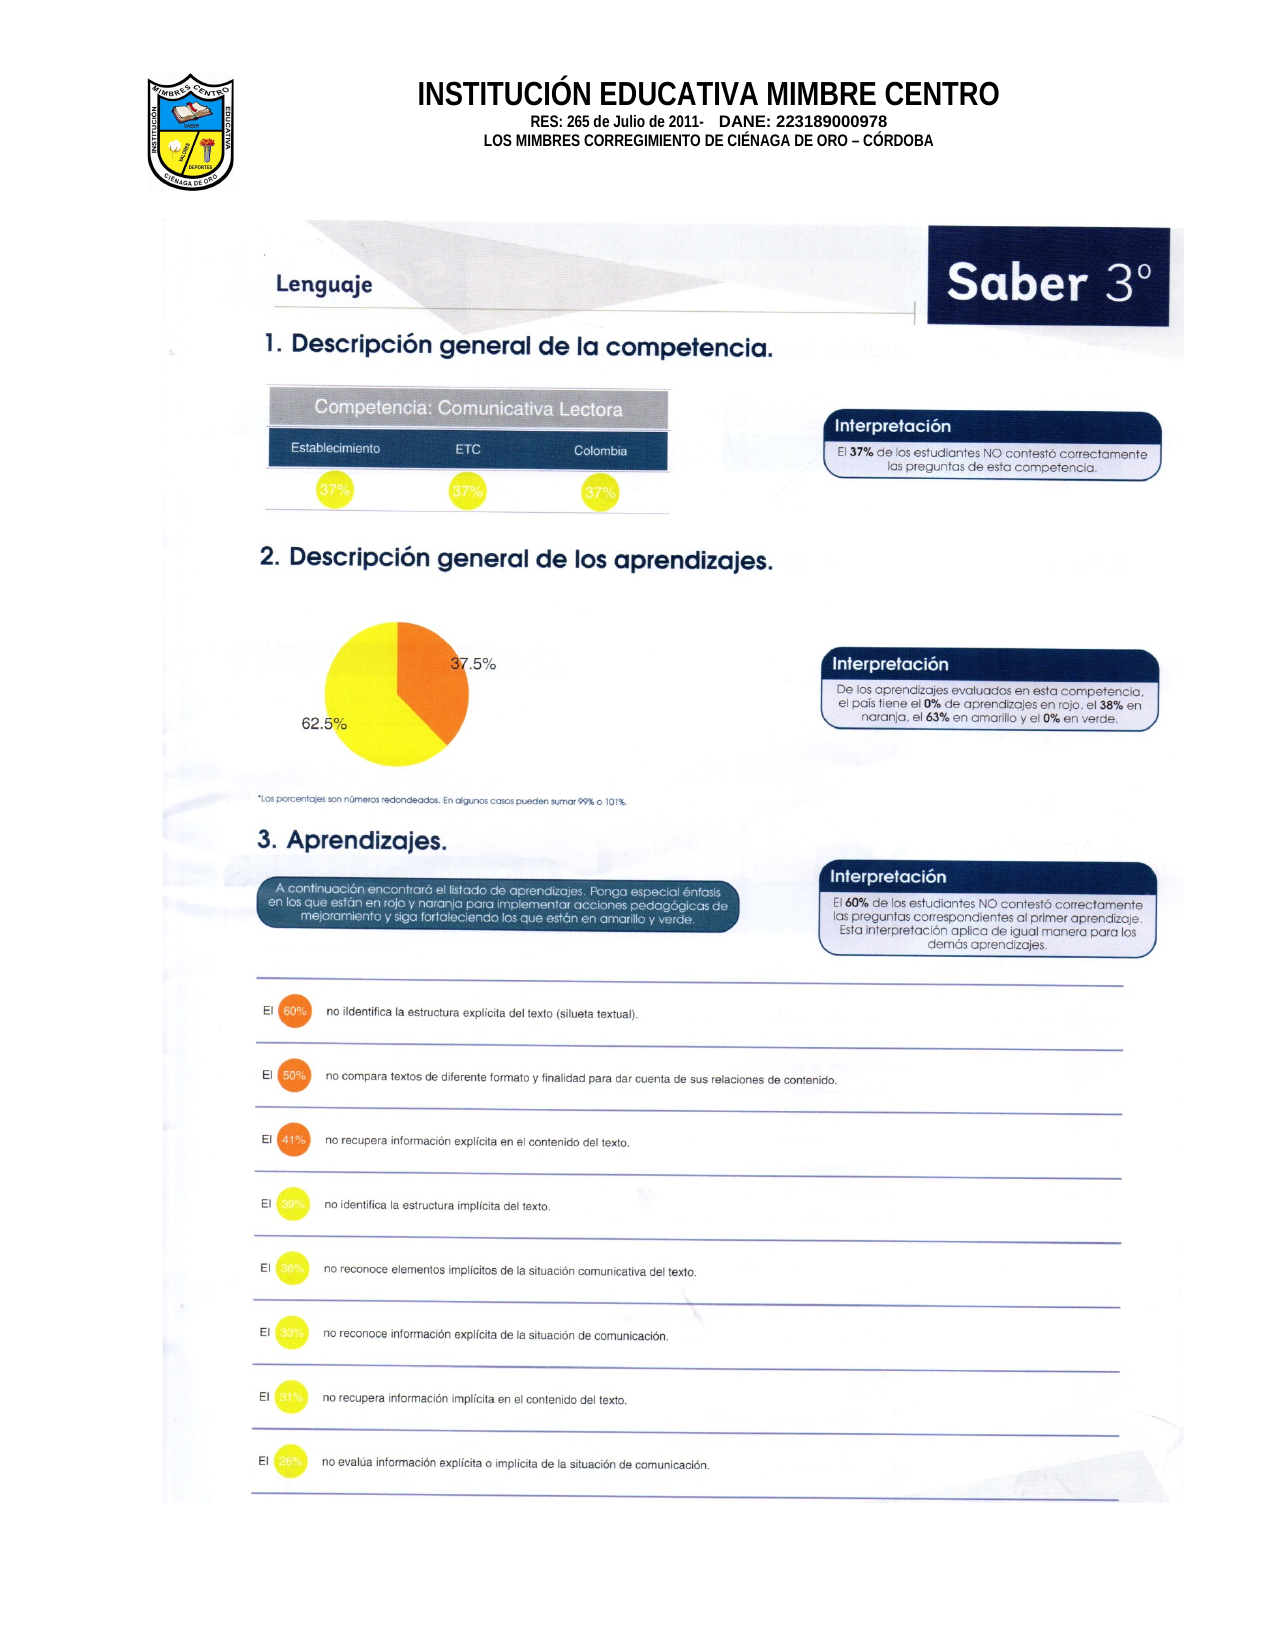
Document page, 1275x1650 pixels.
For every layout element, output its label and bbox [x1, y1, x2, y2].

picture [147, 73, 234, 191]
picture [162, 219, 1184, 1503]
